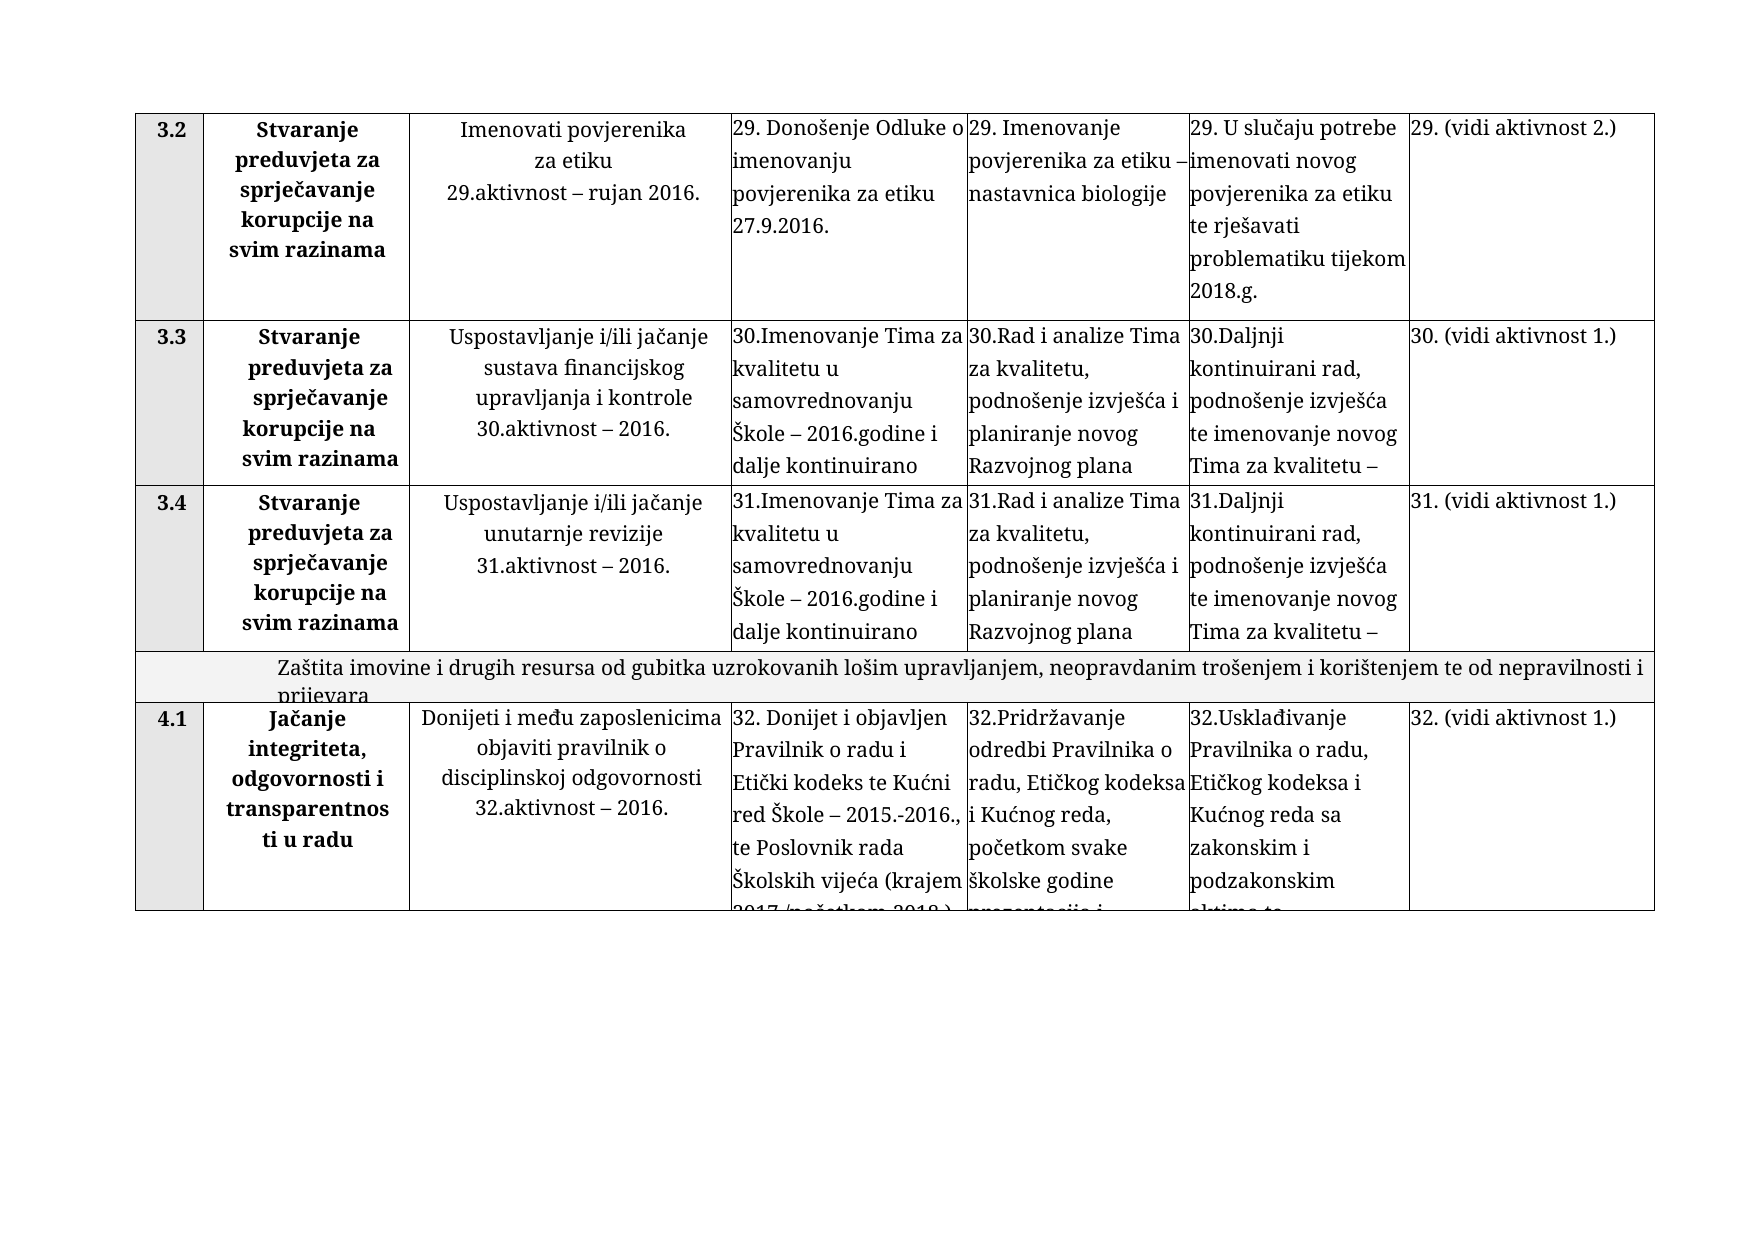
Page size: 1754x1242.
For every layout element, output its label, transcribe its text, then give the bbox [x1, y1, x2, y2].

table_cell 31.Rad i analize Tima za kvalitetu, podnošenje izvješća i planiranje novog Razvojnog plana svake školske godine [968, 486, 1189, 651]
table_cell 31.Imenovanje Tima za kvalitetu u samovrednovanju Škole – 2016.godine i dalje kontinuirano [732, 486, 967, 651]
table_cell 30.Rad i analize Tima za kvalitetu, podnošenje izvješća i planiranje novog Razvojnog plana svake školske godine [968, 321, 1189, 485]
table_cell 29. U slučaju potrebe imenovati novog povjerenika za etiku te rješavati problematiku tijekom 2018.g. [1190, 114, 1409, 320]
table_cell 30. (vidi aktivnost 1.) [1410, 321, 1654, 485]
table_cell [204, 114, 409, 320]
table_cell Imenovati povjerenika za etiku 29.aktivnost – rujan 2016. [410, 114, 731, 320]
table_cell 32.Usklađivanje Pravilnika o radu, Etičkog kodeksa i Kućnog reda sa zakonskim i podzakonskim aktima te prezentacija – tijekom 2018. [1190, 703, 1409, 910]
table_cell 32. (vidi aktivnost 1.) [1410, 703, 1654, 910]
table_cell 29. Donošenje Odluke o imenovanju povjerenika za etiku 27.9.2016. [732, 114, 967, 320]
table_cell 4.1 [136, 703, 203, 910]
table_cell Zaštita imovine i drugih resursa od gubitka uzrokovanih lošim upravljanjem, neopravdanim trošenjem i korištenjem te od nepravilnosti i prijevara [136, 652, 1654, 702]
table_cell 29. (vidi aktivnost 2.) [1410, 114, 1654, 320]
table_cell Jačanje integriteta, odgovornosti i transparentnosti u radu [204, 703, 409, 910]
table_cell 3.4 [136, 486, 203, 651]
table_cell Uspostavljanje i/ili jačanje sustava financijskog upravljanja i kontrole 30.aktivnost – 2016. [410, 321, 731, 485]
table_cell 3.3 [136, 321, 203, 485]
table_cell 3.2 [136, 114, 203, 320]
table_cell 32. Donijet i objavljen Pravilnik o radu i Etički kodeks te Kućni red Škole – 2015.-2016., te Poslovnik rada Školskih vijeća (krajem 2017./početkom 2018.) [732, 703, 967, 910]
table_cell Stvaranje preduvjeta za sprječavanje korupcije na svim razinama [204, 321, 409, 485]
table_cell Donijeti i među zaposlenicima objaviti pravilnik o disciplinskoj odgovornosti 32.aktivnost – 2016. [410, 703, 731, 910]
table_cell 29. Imenovanje povjerenika za etiku – nastavnica biologije [968, 114, 1189, 320]
table_cell 31. (vidi aktivnost 1.) [1410, 486, 1654, 651]
table_cell Uspostavljanje i/ili jačanje unutarnje revizije 31.aktivnost – 2016. [410, 486, 731, 651]
table_cell Stvaranje preduvjeta za sprječavanje korupcije na svim razinama [204, 486, 409, 651]
table_cell 30.Imenovanje Tima za kvalitetu u samovrednovanju Škole – 2016.godine i dalje kontinuirano [732, 321, 967, 485]
table_cell 32.Pridržavanje odredbi Pravilnika o radu, Etičkog kodeksa i Kućnog reda, početkom svake školske godine prezentacija i podsjetnik na odredbe ovih dokumenata [968, 703, 1189, 910]
table_cell 30.Daljnji kontinuirani rad, podnošenje izvješća te imenovanje novog Tima za kvalitetu – kolovoz/rujan 2018. [1190, 321, 1409, 485]
table_cell 31.Daljnji kontinuirani rad, podnošenje izvješća te imenovanje novog Tima za kvalitetu – kolovoz/rujan 2018. [1190, 486, 1409, 651]
